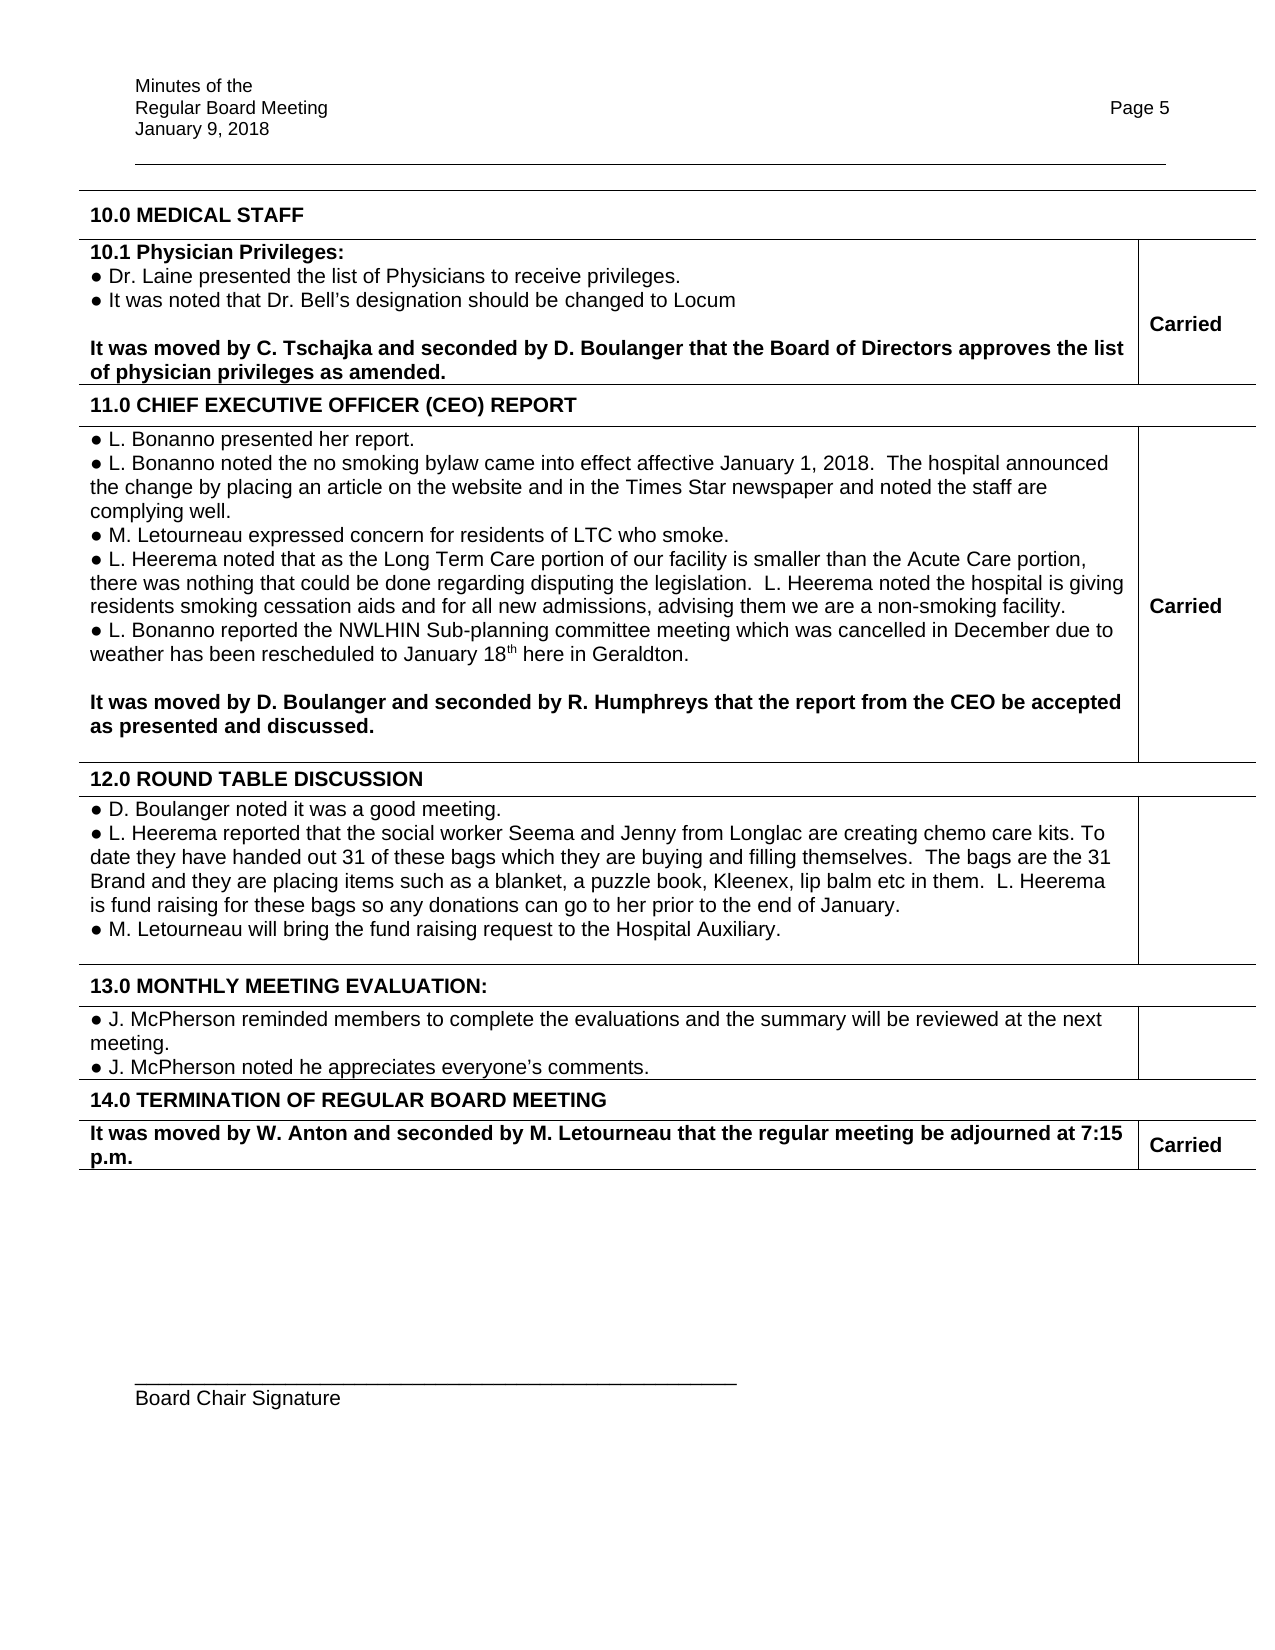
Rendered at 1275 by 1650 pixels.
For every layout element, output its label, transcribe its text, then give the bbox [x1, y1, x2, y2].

table_cell ● L. Bonanno presented her report. ● L. Bonanno noted the no smoking bylaw came into effect affective January 1, 2018. The hospital announced the change by placing an article on the website and in the Times Star newspaper and noted the staff are complying well. ● M. Letourneau expressed concern for residents of LTC who smoke. ● L. Heerema noted that as the Long Term Care portion of our facility is smaller than the Acute Care portion, there was nothing that could be done regarding disputing the legislation. L. Heerema noted the hospital is giving residents smoking cessation aids and for all new admissions, advising them we are a non-smoking facility. ● L. Bonanno reported the NWLHIN Sub-planning committee meeting which was cancelled in December due to weather has been rescheduled to January 18th here in Geraldton. It was moved by D. Boulanger and seconded by R. Humphreys that the report from the CEO be accepted as presented and discussed. [79, 427, 1138, 762]
text Board Chair Signature [135, 1386, 1170, 1410]
table_cell [1139, 1007, 1256, 1078]
table_cell 10.0 MEDICAL STAFF [79, 191, 1256, 239]
text ____________________________________________________ [135, 1362, 1170, 1386]
table_cell [1139, 797, 1256, 964]
table_cell 10.1 Physician Privileges: ● Dr. Laine presented the list of Physicians to receive privileges. ● It was noted that Dr. Bell’s designation should be changed to Locum It was moved by C. Tschajka and seconded by D. Boulanger that the Board of Directors approves the list of physician privileges as amended. [79, 240, 1138, 383]
table_cell It was moved by W. Anton and seconded by M. Letourneau that the regular meeting be adjourned at 7:15 p.m. [79, 1121, 1138, 1169]
table_cell 11.0 CHIEF EXECUTIVE OFFICER (CEO) REPORT [79, 385, 1256, 426]
table_cell Carried [1139, 240, 1256, 383]
table_cell ● D. Boulanger noted it was a good meeting. ● L. Heerema reported that the social worker Seema and Jenny from Longlac are creating chemo care kits. To date they have handed out 31 of these bags which they are buying and filling themselves. The bags are the 31 Brand and they are placing items such as a blanket, a puzzle book, Kleenex, lip balm etc in them. L. Heerema is fund raising for these bags so any donations can go to her prior to the end of January. ● M. Letourneau will bring the fund raising request to the Hospital Auxiliary. [79, 797, 1138, 964]
table_cell 13.0 MONTHLY MEETING EVALUATION: [79, 965, 1256, 1006]
table_cell 12.0 ROUND TABLE DISCUSSION [79, 763, 1256, 796]
table_cell 14.0 TERMINATION OF REGULAR BOARD MEETING [79, 1080, 1256, 1120]
table_cell Carried [1139, 427, 1256, 762]
table_cell Carried [1139, 1121, 1256, 1169]
table_cell ● J. McPherson reminded members to complete the evaluations and the summary will be reviewed at the next meeting. ● J. McPherson noted he appreciates everyone’s comments. [79, 1007, 1138, 1078]
